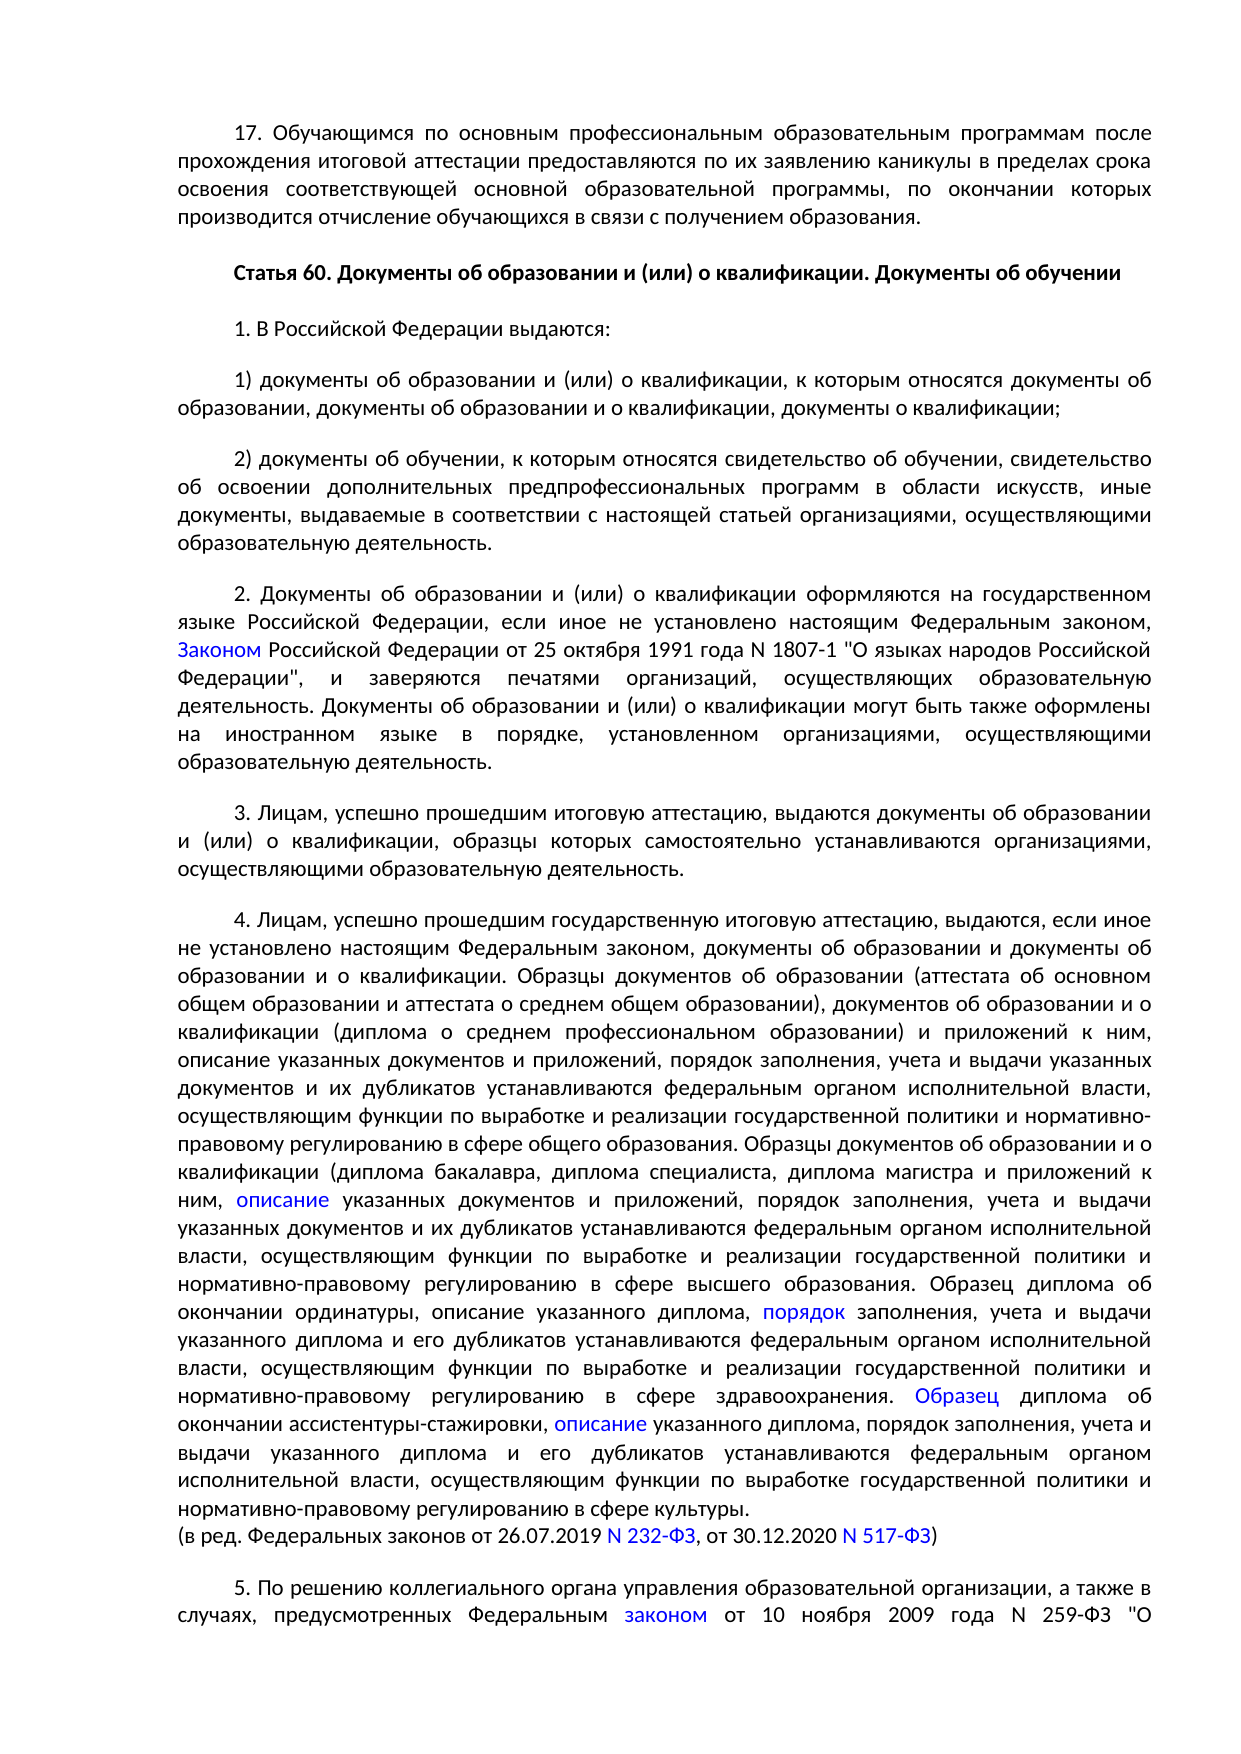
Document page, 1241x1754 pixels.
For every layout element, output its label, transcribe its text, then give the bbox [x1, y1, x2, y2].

text 1. В Российской Федерации выдаются: [177, 314, 1152, 342]
title Статья 60. Документы об образовании и (или) о квалификации. Документы об обучении [177, 258, 1152, 286]
text 17. Обучающимся по основным профессиональным образовательным программам после прохождения итоговой аттестации предоставляются по их заявлению каникулы в пределах срока освоения соответствующей основной образовательной программы, по окончании которых производится отчисление обучающихся в связи с получением образования. [177, 118, 1152, 230]
text 4. Лицам, успешно прошедшим государственную итоговую аттестацию, выдаются, если иное не установлено настоящим Федеральным законом, документы об образовании и документы об образовании и о квалификации. Образцы документов об образовании (аттестата об основном общем образовании и аттестата о среднем общем образовании), документов об образовании и о квалификации (диплома о среднем профессиональном образовании) и приложений к ним, описание указанных документов и приложений, порядок заполнения, учета и выдачи указанных документов и их дубликатов устанавливаются федеральным органом исполнительной власти, осуществляющим функции по выработке и реализации государственной политики и нормативно-правовому регулированию в сфере общего образования. Образцы документов об образовании и о квалификации (диплома бакалавра, диплома специалиста, диплома магистра и приложений к ним, описание указанных документов и приложений, порядок заполнения, учета и выдачи указанных документов и их дубликатов устанавливаются федеральным органом исполнительной власти, осуществляющим функции по выработке и реализации государственной политики и нормативно-правовому регулированию в сфере высшего образования. Образец диплома об окончании ординатуры, описание указанного диплома, порядок заполнения, учета и выдачи указанного диплома и его дубликатов устанавливаются федеральным органом исполнительной власти, осуществляющим функции по выработке и реализации государственной политики и нормативно-правовому регулированию в сфере здравоохранения. Образец диплома об окончании ассистентуры-стажировки, описание указанного диплома, порядок заполнения, учета и выдачи указанного диплома и его дубликатов устанавливаются федеральным органом исполнительной власти, осуществляющим функции по выработке государственной политики и нормативно-правовому регулированию в сфере культуры. [177, 905, 1152, 1522]
text 3. Лицам, успешно прошедшим итоговую аттестацию, выдаются документы об образовании и (или) о квалификации, образцы которых самостоятельно устанавливаются организациями, осуществляющими образовательную деятельность. [177, 798, 1152, 882]
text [177, 1573, 1152, 1629]
text (в ред. Федеральных законов от 26.07.2019 N 232-ФЗ, от 30.12.2020 N 517-ФЗ) [177, 1522, 1152, 1550]
text 2) документы об обучении, к которым относятся свидетельство об обучении, свидетельство об освоении дополнительных предпрофессиональных программ в области искусств, иные документы, выдаваемые в соответствии с настоящей статьей организациями, осуществляющими образовательную деятельность. [177, 444, 1152, 556]
text 1) документы об образовании и (или) о квалификации, к которым относятся документы об образовании, документы об образовании и о квалификации, документы о квалификации; [177, 365, 1152, 421]
text 2. Документы об образовании и (или) о квалификации оформляются на государственном языке Российской Федерации, если иное не установлено настоящим Федеральным законом, Законом Российской Федерации от 25 октября 1991 года N 1807-1 "О языках народов Российской Федерации", и заверяются печатями организаций, осуществляющих образовательную деятельность. Документы об образовании и (или) о квалификации могут быть также оформлены на иностранном языке в порядке, установленном организациями, осуществляющими образовательную деятельность. [177, 579, 1152, 775]
